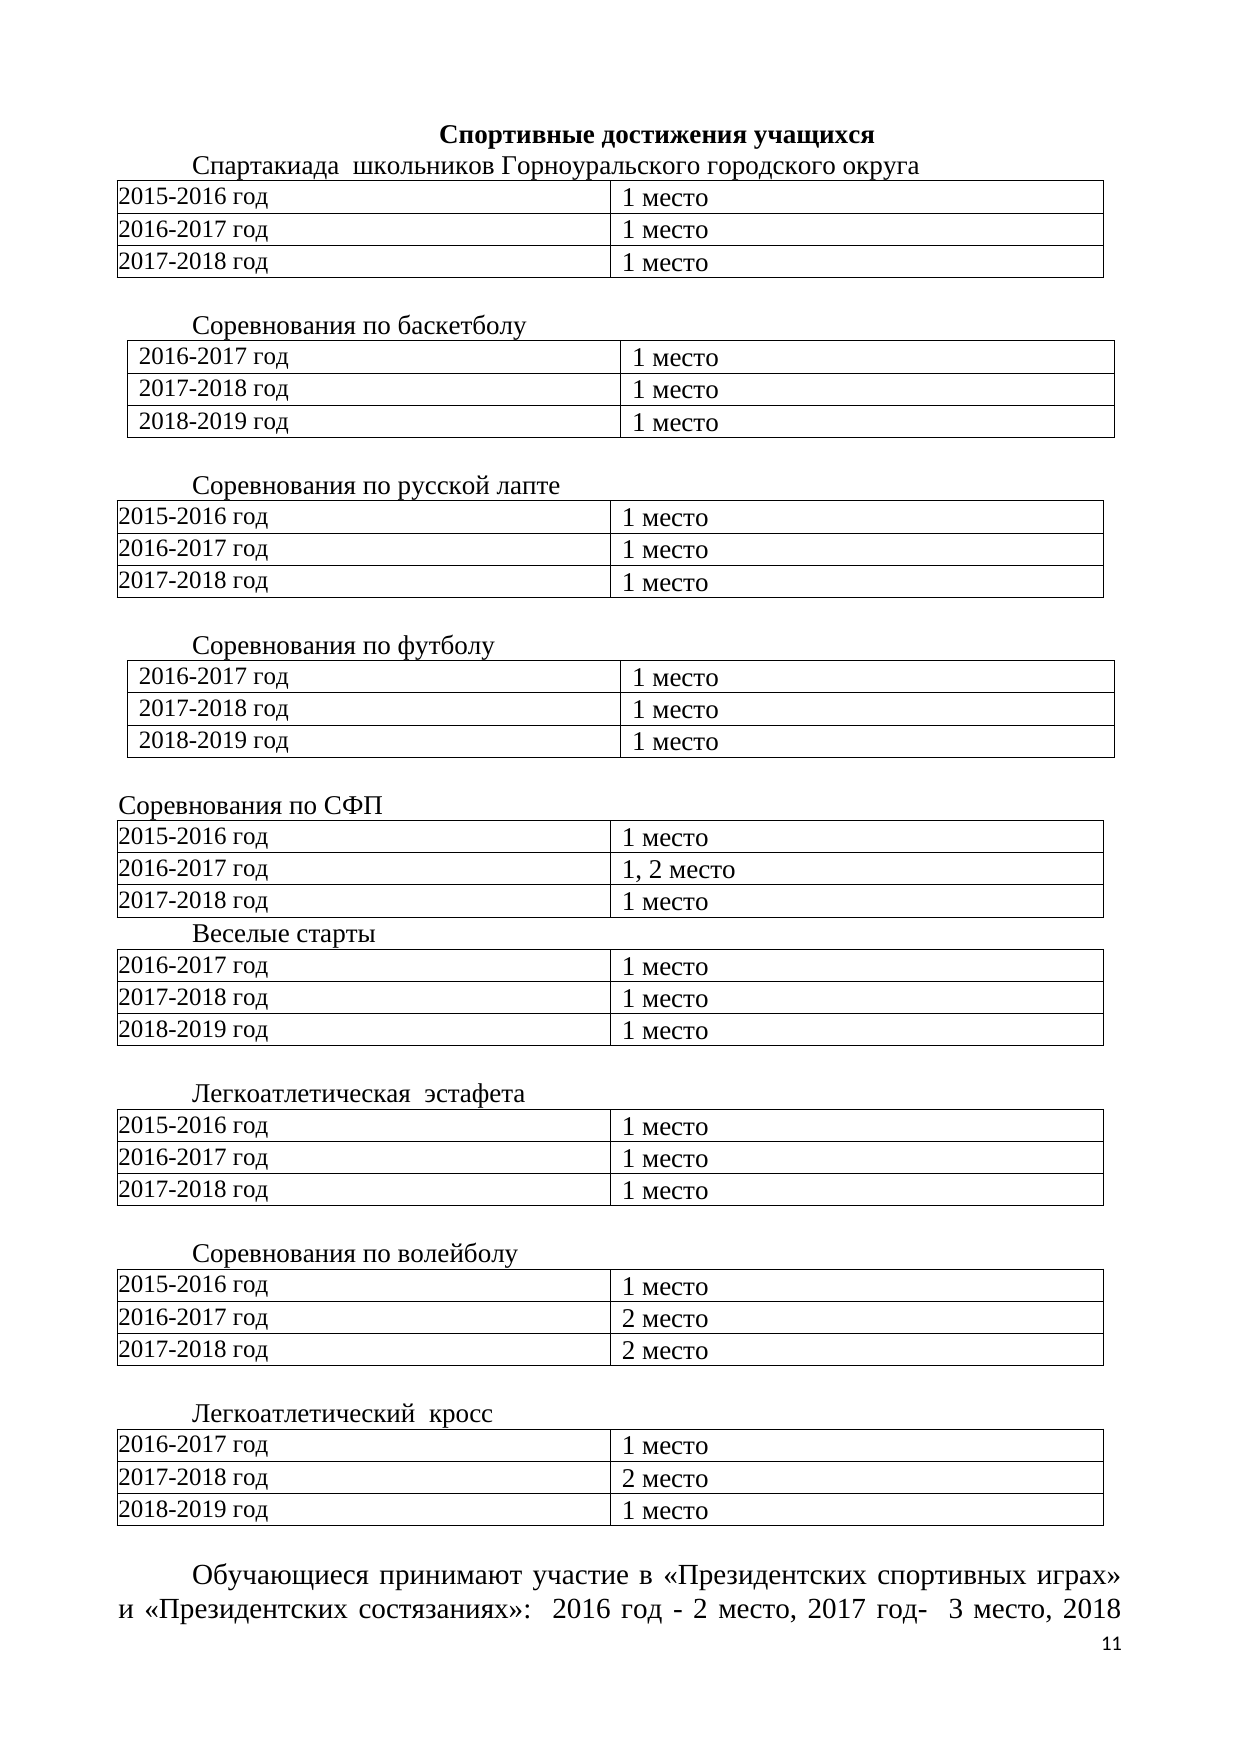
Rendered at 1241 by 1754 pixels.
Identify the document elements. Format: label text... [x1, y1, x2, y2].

table_cell 2017-2018 год [118, 246, 610, 277]
table_cell 2017-2018 год [118, 1462, 610, 1493]
table_cell 1 место [611, 1494, 1103, 1525]
table_cell 2017-2018 год [118, 885, 610, 917]
text Легкоатлетическая эстафета [118, 1077, 1122, 1109]
table_cell 1 место [621, 693, 1114, 724]
table_cell 2018-2019 год [128, 726, 620, 757]
table_header 2016-2017 год [128, 661, 620, 692]
table_header 2016-2017 год [118, 1430, 610, 1461]
table_header 1 место [611, 950, 1103, 981]
table_header 1 место [611, 181, 1103, 213]
table_header 2015-2016 год [118, 1270, 610, 1301]
table_cell 1 место [611, 1142, 1103, 1173]
table_cell 2 место [611, 1302, 1103, 1333]
table_cell 2017-2018 год [128, 374, 620, 405]
table_header 2015-2016 год [118, 181, 610, 213]
table_cell 1 место [611, 885, 1103, 917]
table_cell 2016-2017 год [118, 534, 610, 564]
table_header 2015-2016 год [118, 821, 610, 852]
table_cell 2018-2019 год [118, 1494, 610, 1525]
table_header 1 место [621, 661, 1114, 692]
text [118, 1557, 1122, 1624]
table_cell 1 место [611, 534, 1103, 564]
table_cell 1 место [611, 246, 1103, 277]
text Легкоатлетический кросс [118, 1397, 1122, 1428]
table_cell 1 место [621, 726, 1114, 757]
table_cell 2017-2018 год [118, 982, 610, 1013]
table_cell 2016-2017 год [118, 853, 610, 884]
table_header 2015-2016 год [118, 1110, 610, 1141]
table_cell 2 место [611, 1334, 1103, 1365]
text Спортивные достижения учащихся [118, 118, 1122, 149]
table_cell 2016-2017 год [118, 1302, 610, 1333]
table_header 2016-2017 год [128, 341, 620, 372]
table_cell 1 место [611, 566, 1103, 597]
table_header 1 место [621, 341, 1114, 372]
table_header 1 место [611, 501, 1103, 532]
text Соревнования по футболу [118, 629, 1122, 660]
table_cell 2017-2018 год [128, 693, 620, 724]
table_cell 2017-2018 год [118, 1174, 610, 1205]
text Спартакиада школьников Горноуральского городского округа [118, 149, 1122, 180]
table_cell 1, 2 место [611, 853, 1103, 884]
table_cell 2018-2019 год [128, 406, 620, 437]
table_cell 2018-2019 год [118, 1014, 610, 1045]
table_cell 2016-2017 год [118, 1142, 610, 1173]
table_cell 1 место [611, 214, 1103, 245]
table_cell 1 место [611, 1174, 1103, 1205]
table_header 2015-2016 год [118, 501, 610, 532]
table_cell 1 место [621, 406, 1114, 437]
table_header 1 место [611, 821, 1103, 852]
text Соревнования по русской лапте [118, 469, 1122, 500]
table_header 1 место [611, 1110, 1103, 1141]
table_cell 2016-2017 год [118, 214, 610, 245]
text Соревнования по волейболу [118, 1237, 1122, 1268]
table_header 2016-2017 год [118, 950, 610, 981]
table_cell 2017-2018 год [118, 1334, 610, 1365]
table_cell 1 место [611, 1014, 1103, 1045]
text Соревнования по СФП [118, 789, 1122, 820]
text Веселые старты [118, 918, 1122, 949]
table_cell 1 место [611, 982, 1103, 1013]
table_header 1 место [611, 1270, 1103, 1301]
table_cell 2017-2018 год [118, 566, 610, 597]
text Соревнования по баскетболу [118, 309, 1122, 340]
table_header 1 место [611, 1430, 1103, 1461]
table_cell 1 место [621, 374, 1114, 405]
table_cell 2 место [611, 1462, 1103, 1493]
